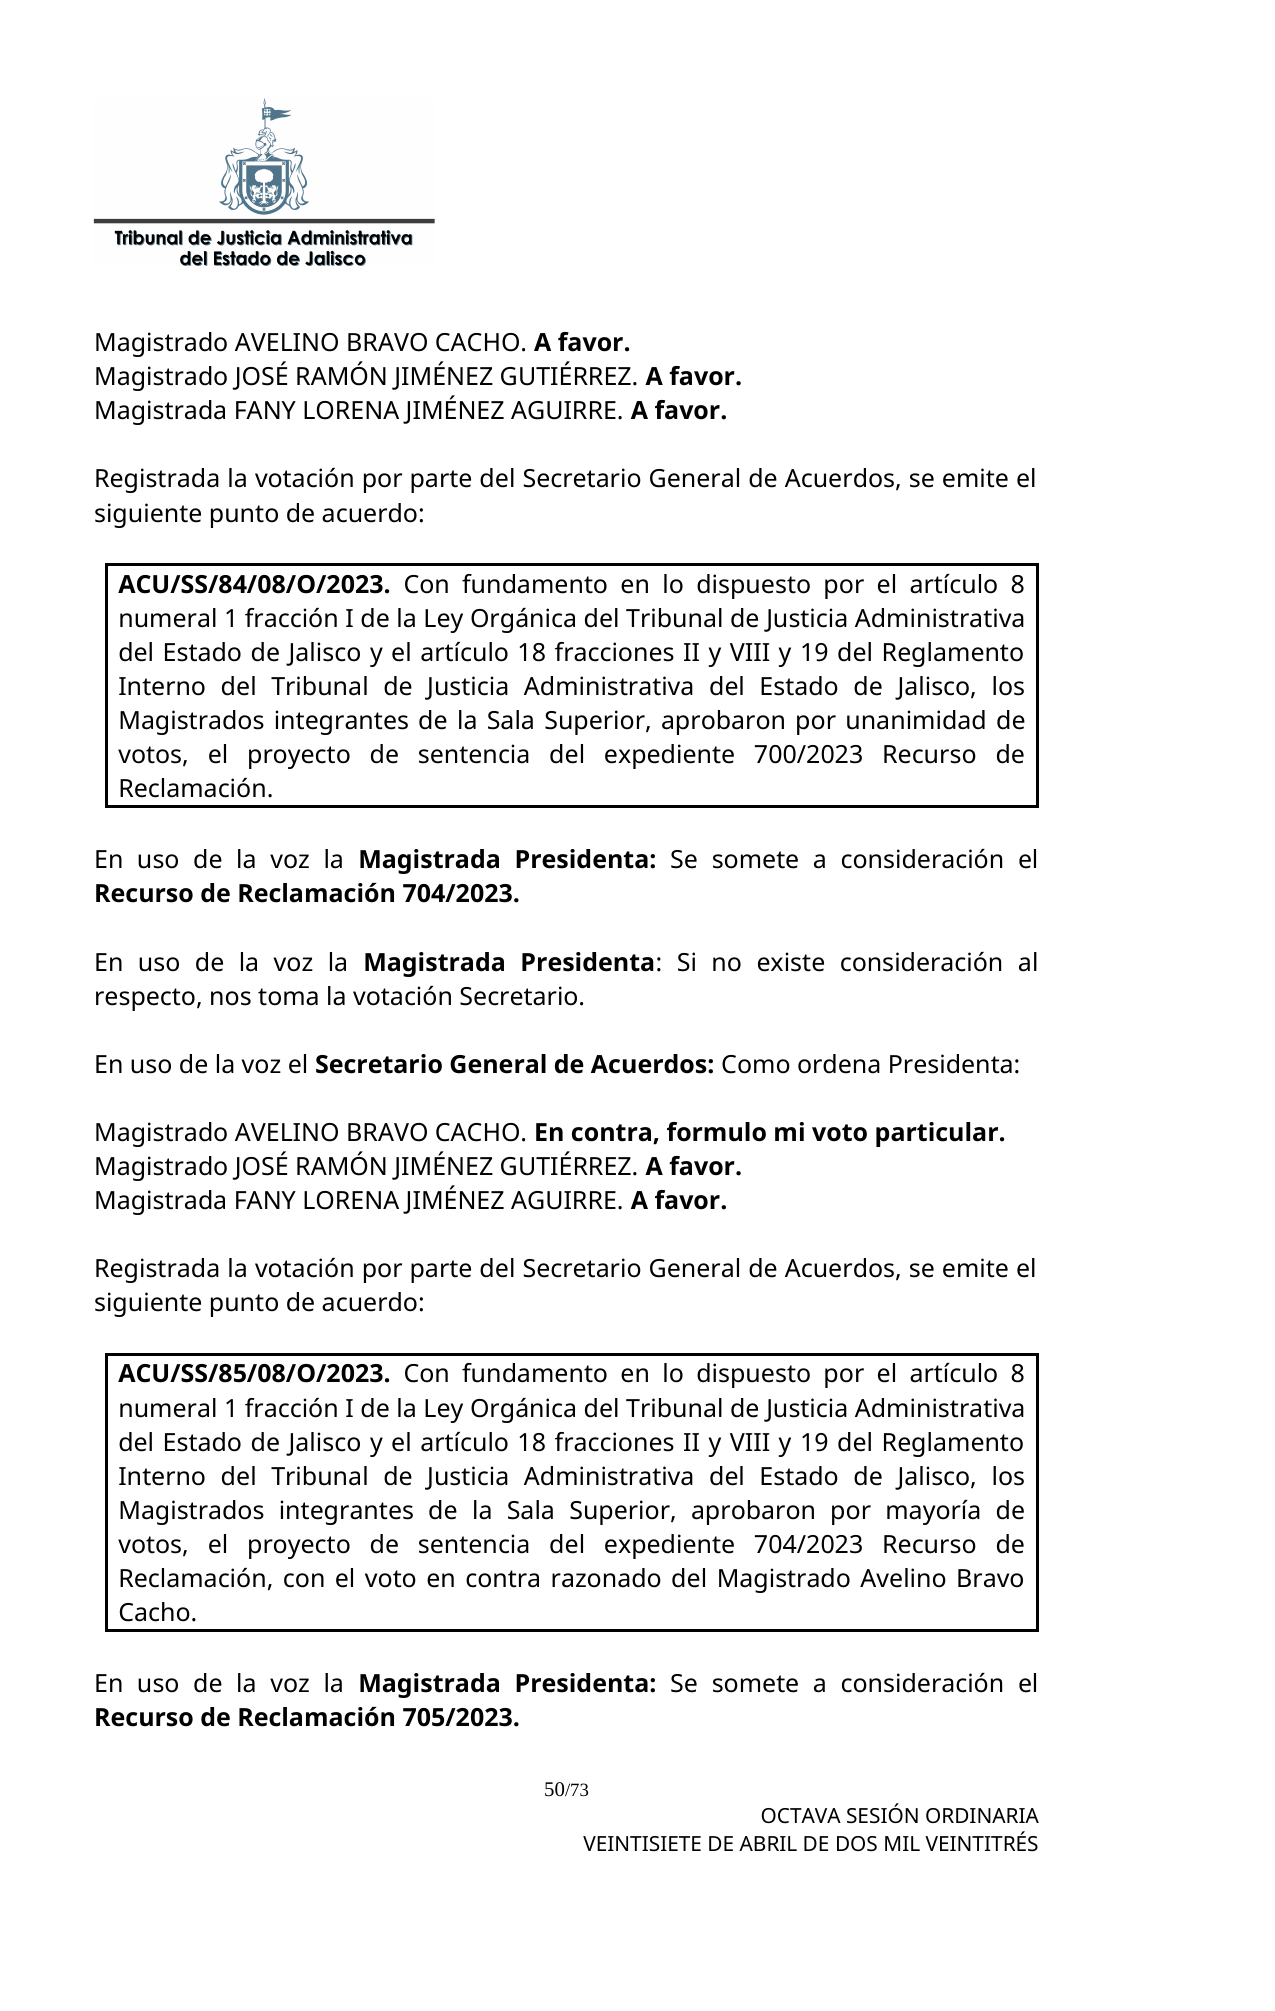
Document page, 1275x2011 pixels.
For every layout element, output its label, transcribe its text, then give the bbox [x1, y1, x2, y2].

table_header ACU/SS/85/08/O/2023. Con fundamento en lo dispuesto por el artículo 8 numeral 1 fracción I de la Ley Orgánica del Tribunal de Justicia Administrativa del Estado de Jalisco y el artículo 18 fracciones II y VIII y 19 del Reglamento Interno del Tribunal de Justicia Administrativa del Estado de Jalisco, los Magistrados integrantes de la Sala Superior, aprobaron por mayoría de votos, el proyecto de sentencia del expediente 704/2023 Recurso de Reclamación, con el voto en contra razonado del Magistrado Avelino Bravo Cacho. [108, 1356, 1036, 1629]
text Magistrado AVELINO BRAVO CACHO. A favor. [94, 325, 1039, 359]
table_header ACU/SS/84/08/O/2023. Con fundamento en lo dispuesto por el artículo 8 numeral 1 fracción I de la Ley Orgánica del Tribunal de Justicia Administrativa del Estado de Jalisco y el artículo 18 fracciones II y VIII y 19 del Reglamento Interno del Tribunal de Justicia Administrativa del Estado de Jalisco, los Magistrados integrantes de la Sala Superior, aprobaron por unanimidad de votos, el proyecto de sentencia del expediente 700/2023 Recurso de Reclamación. [108, 566, 1036, 805]
text Registrada la votación por parte del Secretario General de Acuerdos, se emite el siguiente punto de acuerdo: [94, 461, 1039, 529]
picture [93, 98, 435, 266]
text En uso de la voz el Secretario General de Acuerdos: Como ordena Presidenta: [94, 1046, 1039, 1081]
text Magistrado JOSÉ RAMÓN JIMÉNEZ GUTIÉRREZ. A favor. [94, 1149, 1039, 1183]
text Magistrado JOSÉ RAMÓN JIMÉNEZ GUTIÉRREZ. A favor. [94, 359, 1039, 393]
text Registrada la votación por parte del Secretario General de Acuerdos, se emite el siguiente punto de acuerdo: [94, 1251, 1039, 1319]
text En uso de la voz la Magistrada Presidenta: Si no existe consideración al respecto, nos toma la votación Secretario. [94, 944, 1039, 1012]
text En uso de la voz la Magistrada Presidenta: Se somete a consideración el Recurso de Reclamación 705/2023. [94, 1666, 1039, 1734]
text Magistrado AVELINO BRAVO CACHO. En contra, formulo mi voto particular. [94, 1114, 1039, 1149]
text Magistrada FANY LORENA JIMÉNEZ AGUIRRE. A favor. [94, 1183, 1039, 1217]
text En uso de la voz la Magistrada Presidenta: Se somete a consideración el Recurso de Reclamación 704/2023. [94, 842, 1039, 910]
text Magistrada FANY LORENA JIMÉNEZ AGUIRRE. A favor. [94, 393, 1039, 427]
